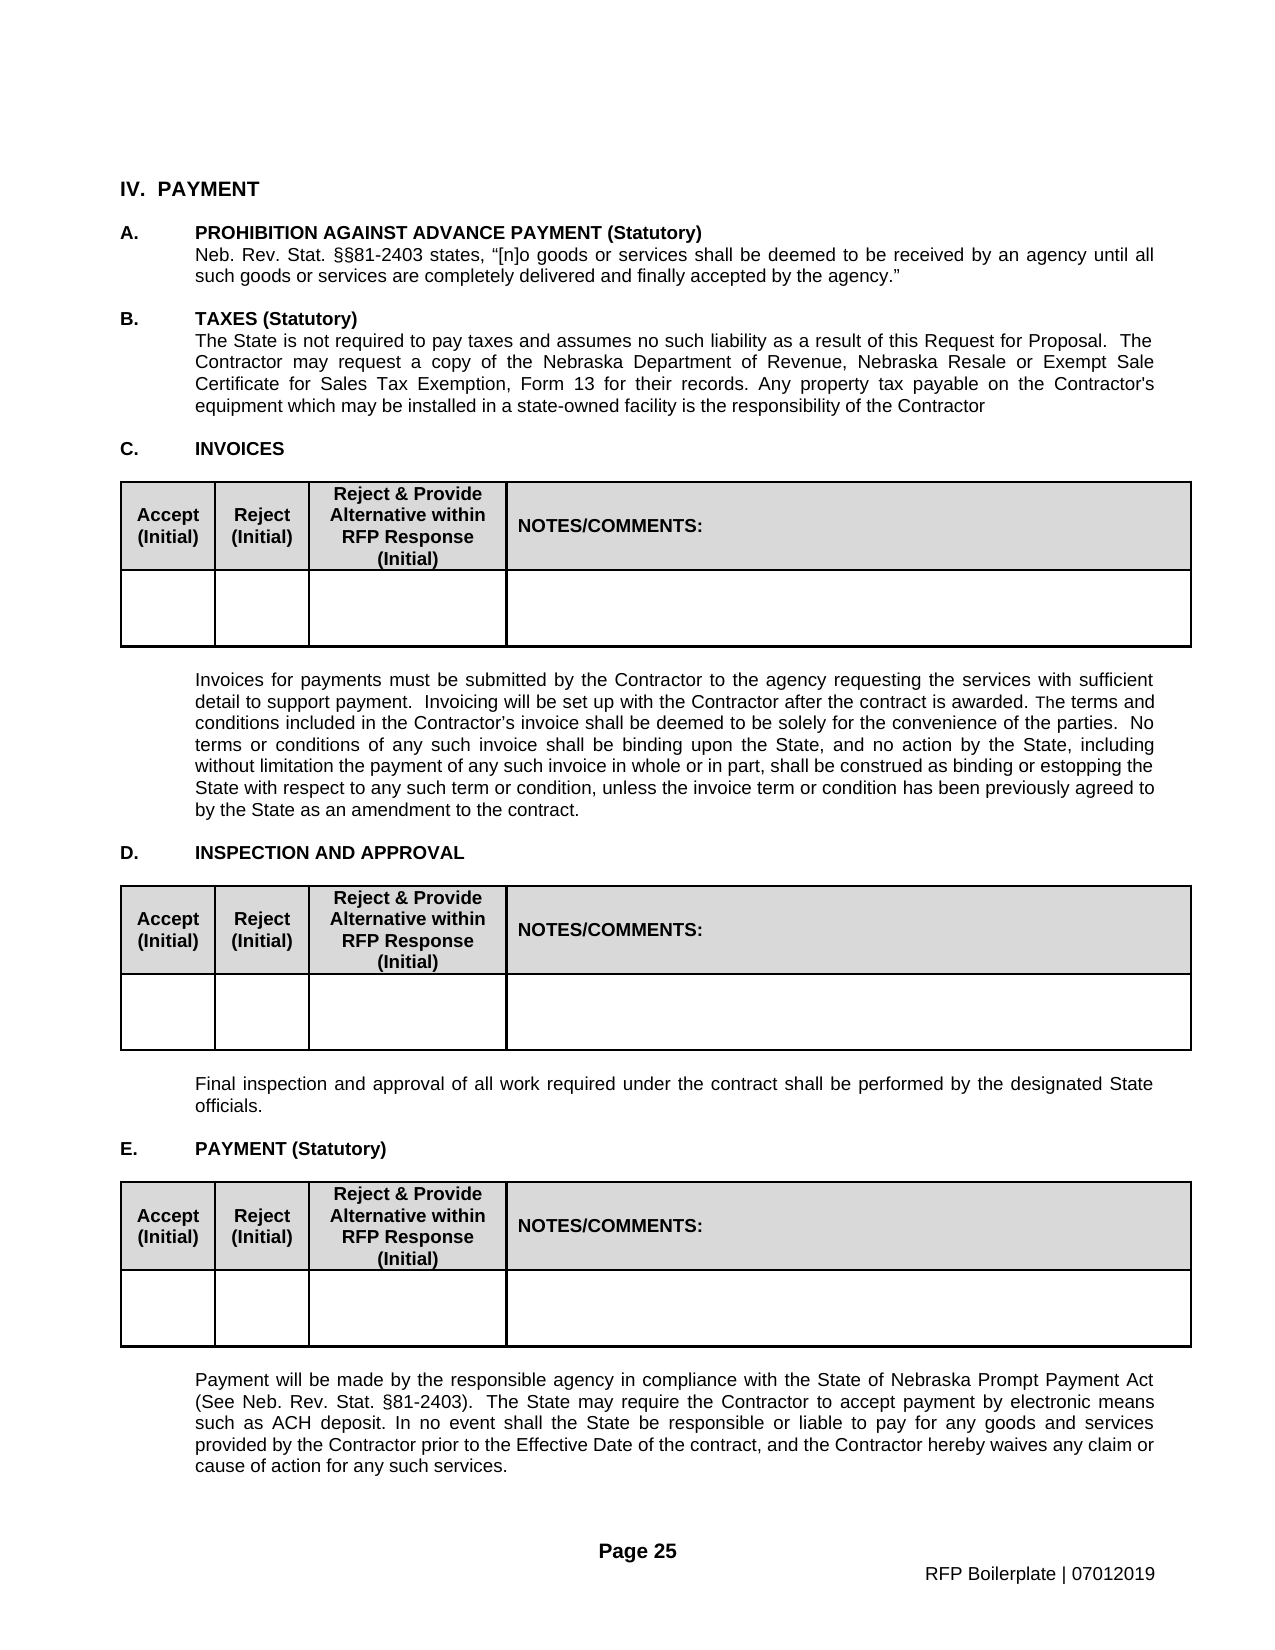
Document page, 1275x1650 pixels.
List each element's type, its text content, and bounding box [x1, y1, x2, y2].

table_header Reject & Provide Alternative within RFP Response (Initial) [310, 483, 505, 569]
table_header Reject (Initial) [216, 1183, 308, 1269]
text Neb. Rev. Stat. §§81-2403 states, “[n]o goods or services shall be deemed to be received by an agency until all such goods or services are completely delivered and finally accepted by the agency.” [195, 243, 1155, 287]
table_cell [310, 571, 505, 645]
table_cell [216, 1271, 308, 1345]
table_cell [216, 975, 308, 1049]
table_cell [122, 571, 214, 645]
list TAXES (Statutory) [120, 308, 1155, 330]
table_header Reject & Provide Alternative within RFP Response (Initial) [310, 887, 505, 973]
table_header NOTES/COMMENTS: [508, 887, 1190, 973]
table_cell [310, 975, 505, 1049]
list PAYMENT (Statutory) [120, 1138, 1155, 1159]
table_cell [216, 571, 308, 645]
text Final inspection and approval of all work required under the contract shall be performed by the designated State officials. [195, 1073, 1155, 1116]
list INSPECTION AND APPROVAL [120, 841, 1155, 863]
text The State is not required to pay taxes and assumes no such liability as a result of this Request for Proposal. The Contractor may request a copy of the Nebraska Department of Revenue, Nebraska Resale or Exempt Sale Certificate for Sales Tax Exemption, Form 13 for their records. Any property tax payable on the Contractor's equipment which may be installed in a state-owned facility is the responsibility of the Contractor [195, 330, 1155, 416]
text Payment will be made by the responsible agency in compliance with the State of Nebraska Prompt Payment Act (See Neb. Rev. Stat. §81-2403). The State may require the Contractor to accept payment by electronic means such as ACH deposit. In no event shall the State be responsible or liable to pay for any goods and services provided by the Contractor prior to the Effective Date of the contract, and the Contractor hereby waives any claim or cause of action for any such services. [195, 1369, 1155, 1477]
table_cell [508, 975, 1190, 1049]
text Invoices for payments must be submitted by the Contractor to the agency requesting the services with sufficient detail to support payment. Invoicing will be set up with the Contractor after the contract is awarded. The terms and conditions included in the Contractor’s invoice shall be deemed to be solely for the convenience of the parties. No terms or conditions of any such invoice shall be binding upon the State, and no action by the State, including without limitation the payment of any such invoice in whole or in part, shall be construed as binding or estopping the State with respect to any such term or condition, unless the invoice term or condition has been previously agreed to by the State as an amendment to the contract. [195, 669, 1155, 820]
table_cell [508, 1271, 1190, 1345]
list INVOICES [120, 437, 1155, 459]
table_cell [122, 975, 214, 1049]
table_header Reject (Initial) [216, 887, 308, 973]
table_cell [508, 571, 1190, 645]
table_cell [122, 1271, 214, 1345]
table_header NOTES/COMMENTS: [508, 1183, 1190, 1269]
list PROHIBITION AGAINST ADVANCE PAYMENT (Statutory) [120, 222, 1155, 243]
table_cell [310, 1271, 505, 1345]
table_header Accept (Initial) [122, 1183, 214, 1269]
table_header Accept (Initial) [122, 483, 214, 569]
text PAYMENT [120, 176, 1155, 200]
table_header Accept (Initial) [122, 887, 214, 973]
table_header NOTES/COMMENTS: [508, 483, 1190, 569]
table_header Reject & Provide Alternative within RFP Response (Initial) [310, 1183, 505, 1269]
table_header Reject (Initial) [216, 483, 308, 569]
